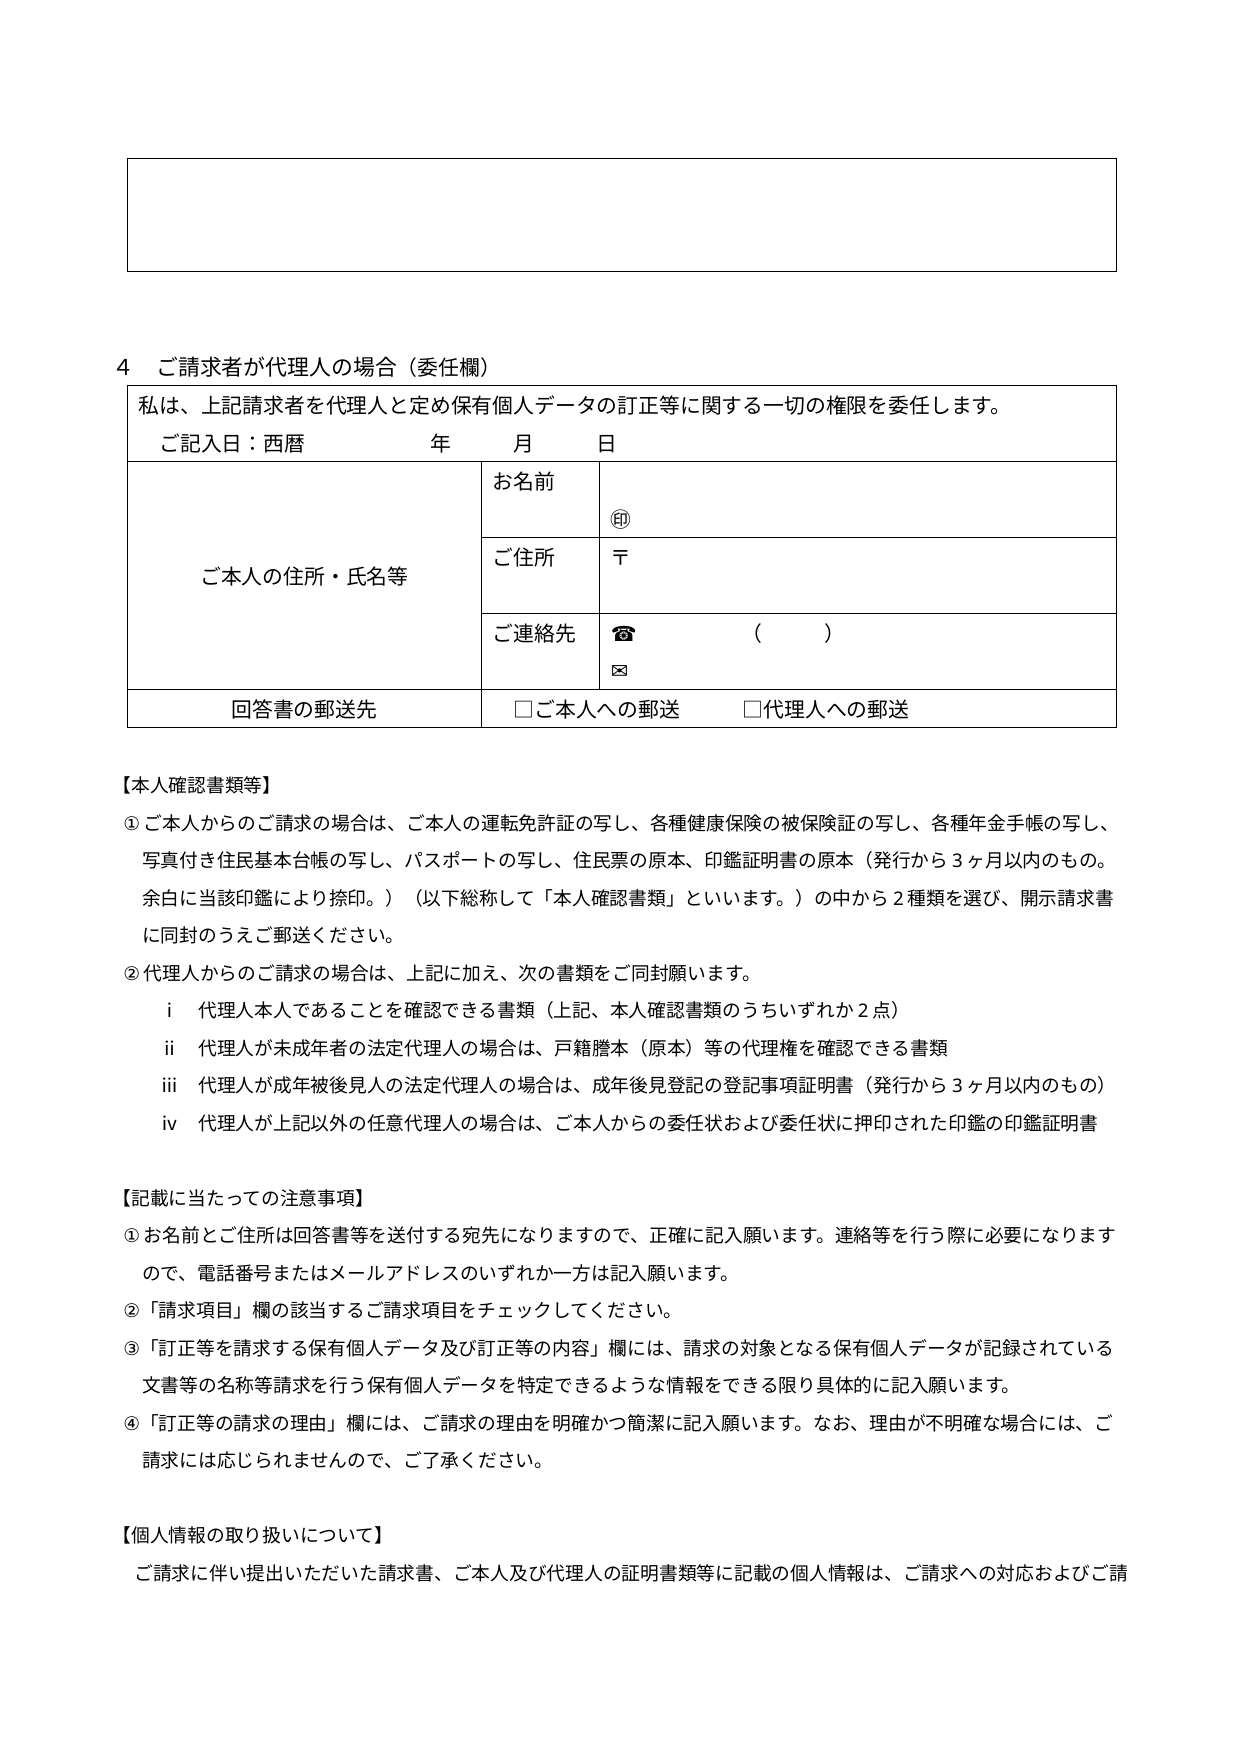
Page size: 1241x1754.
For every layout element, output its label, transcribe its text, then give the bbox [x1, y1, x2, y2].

table_cell □ご本人への郵送 □代理人への郵送 [482, 690, 1116, 727]
text 【個人情報の取り扱いについて】 [112, 1516, 1128, 1553]
text ⅳ 代理人が上記以外の任意代理人の場合は、ご本人からの委任状および委任状に押印された印鑑の印鑑証明書 [123, 1103, 1128, 1141]
table_cell ご本人の住所・氏名等 [128, 462, 481, 689]
text ②「請求項目」欄の該当するご請求項目をチェックしてください。 [123, 1291, 1128, 1328]
table_cell ㊞ [600, 462, 1116, 537]
text 【本人確認書類等】 [112, 766, 1128, 803]
table_cell ご住所 [482, 538, 599, 613]
text ４ ご請求者が代理人の場合（委任欄） [112, 347, 1128, 384]
text ③「訂正等を請求する保有個人データ及び訂正等の内容」欄には、請求の対象となる保有個人データが記録されている文書等の名称等請求を行う保有個人データを特定できるような情報をできる限り具体的に記入願います。 [123, 1328, 1128, 1403]
text ⅲ 代理人が成年被後見人の法定代理人の場合は、成年後見登記の登記事項証明書（発行から3ヶ月以内のもの） [123, 1066, 1128, 1103]
text ②代理人からのご請求の場合は、上記に加え、次の書類をご同封願います。 [123, 953, 1128, 991]
text ⅰ 代理人本人であることを確認できる書類（上記、本人確認書類のうちいずれか2点） [123, 991, 1128, 1028]
text ①お名前とご住所は回答書等を送付する宛先になりますので、正確に記入願います。連絡等を行う際に必要になりますので、電話番号またはメールアドレスのいずれか一方は記入願います。 [123, 1216, 1128, 1291]
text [134, 1553, 1128, 1591]
table_cell 回答書の郵送先 [128, 690, 481, 727]
text ④「訂正等の請求の理由」欄には、ご請求の理由を明確かつ簡潔に記入願います。なお、理由が不明確な場合には、ご請求には応じられませんので、ご了承ください。 [123, 1403, 1128, 1478]
table_cell ご連絡先 [482, 614, 599, 689]
text ⅱ 代理人が未成年者の法定代理人の場合は、戸籍謄本（原本）等の代理権を確認できる書類 [123, 1028, 1128, 1066]
text ①ご本人からのご請求の場合は、ご本人の運転免許証の写し、各種健康保険の被保険証の写し、各種年金手帳の写し、写真付き住民基本台帳の写し、パスポートの写し、住民票の原本、印鑑証明書の原本（発行から3ヶ月以内のもの。余白に当該印鑑により捺印。）（以下総称して「本人確認書類」といいます。）の中から2種類を選び、開示請求書に同封のうえご郵送ください。 [123, 803, 1128, 953]
table_header 私は、上記請求者を代理人と定め保有個人データの訂正等に関する一切の権限を委任します。 ご記入日：西暦 年 月 日 [128, 386, 1116, 461]
table_cell ☎ （ ） ✉ [600, 614, 1116, 689]
table_cell お名前 [482, 462, 599, 537]
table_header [128, 159, 1116, 271]
table_cell 〒 [600, 538, 1116, 613]
text 【記載に当たっての注意事項】 [112, 1178, 1128, 1216]
